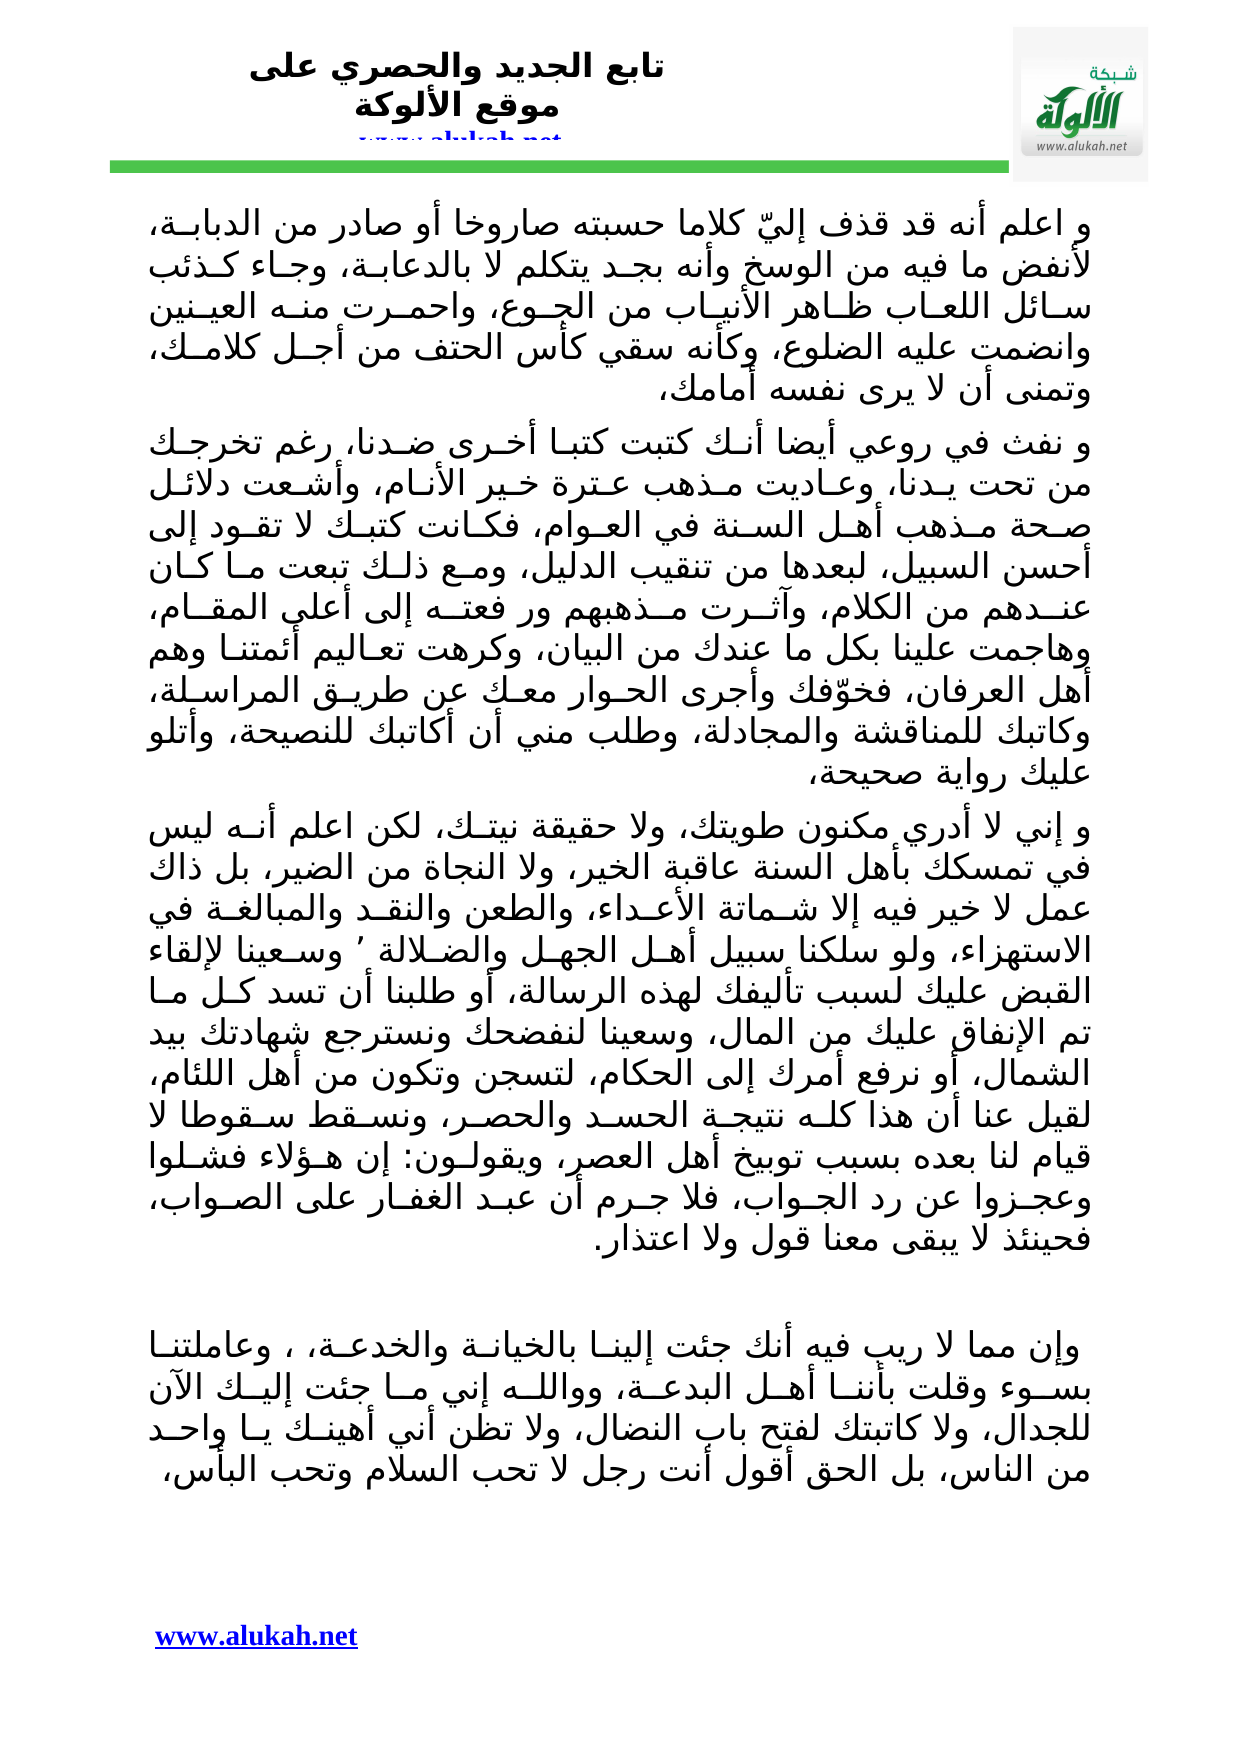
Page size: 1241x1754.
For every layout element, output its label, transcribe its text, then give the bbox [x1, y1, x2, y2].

text و إني لا أدري مكنون طويتك، ولا حقيقة نيتك، لكن اعلم أنه ليس في تمسكك بأهل السنة عاقبة الخير، ولا النجاة من الضير، بل ذاك عمل لا خير فيه إلا شماتة الأعداء، والطعن والنقد والمبالغة في الاستهزاء، ولو سلكنا سبيل أهل الجهل والضلالة ’ وسعينا لإلقاء القبض عليك لسبب تأليفك لهذه الرسالة، أو طلبنا أن تسد كل ما تم الإنفاق عليك من المال، وسعينا لنفضحك ونسترجع شهادتك بيد الشمال، أو نرفع أمرك إلى الحكام، لتسجن وتكون من أهل اللئام، لقيل عنا أن هذا كله نتيجة الحسد والحصر، ونسقط سقوطا لا قيام لنا بعده بسبب توبيخ أهل العصر، ويقولون: إن هؤلاء فشلوا وعجزوا عن رد الجواب، فلا جرم أن عبد الغفار على الصواب، فحينئذ لا يبقى معنا قول ولا اعتذار. [148, 805, 1093, 1259]
text وإن مما لا ريب فيه أنك جئت إلينا بالخيانة والخدعة، ، وعاملتنا بسوء وقلت بأننا أهل البدعة، ووالله إني ما جئت إليك الآن للجدال، ولا كاتبتك لفتح باب النضال، ولا تظن أني أهينك يا واحد من الناس، بل الحق أقول أنت رجل لا تحب السلام وتحب البأس، [148, 1325, 1093, 1490]
text و اعلم أنه قد قذف إليّ كلاما حسبته صاروخا أو صادر من الدبابة، لأنفض ما فيه من الوسخ وأنه بجد يتكلم لا بالدعابة، وجاء كذئب سائل اللعاب ظاهر الأنياب من الجوع، واحمرت منه العينين وانضمت عليه الضلوع، وكأنه سقي كأس الحتف من أجل كلامك، وتمنى أن لا يرى نفسه أمامك، [148, 203, 1093, 409]
text و نفث في روعي أيضا أنك كتبت كتبا أخرى ضدنا، رغم تخرجك من تحت يدنا، وعاديت مذهب عترة خير الأنام، وأشعت دلائل صحة مذهب أهل السنة في العوام، فكانت كتبك لا تقود إلى أحسن السبيل، لبعدها من تنقيب الدليل، ومع ذلك تبعت ما كان عندهم من الكلام، وآثرت مذهبهم ور فعته إلى أعلى المقام، وهاجمت علينا بكل ما عندك من البيان، وكرهت تعاليم أئمتنا وهم أهل العرفان، فخوّفك وأجرى الحوار معك عن طريق المراسلة، وكاتبك للمناقشة والمجادلة، وطلب مني أن أكاتبك للنصيحة، وأتلو عليك رواية صحيحة، [148, 422, 1093, 793]
